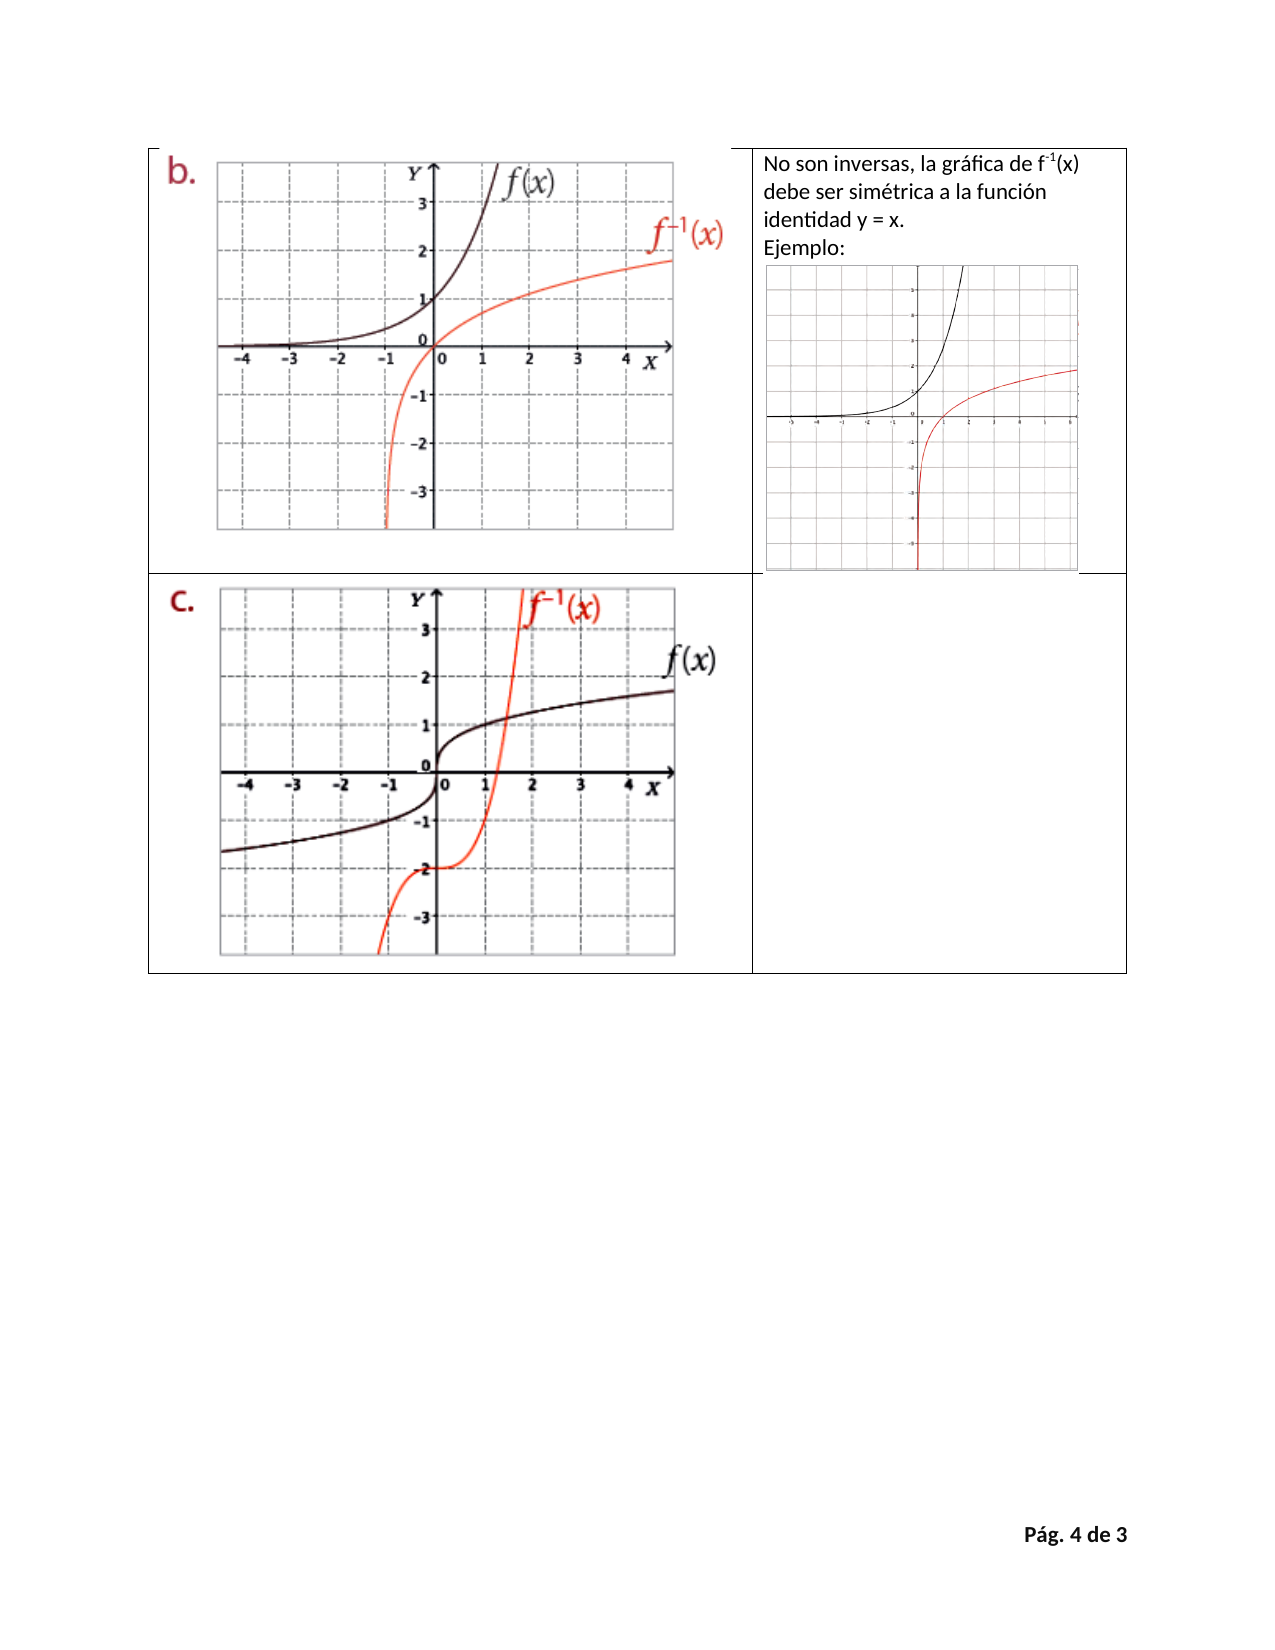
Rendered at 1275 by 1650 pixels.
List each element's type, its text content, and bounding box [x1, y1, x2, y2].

table_cell [740, 574, 752, 973]
picture [763, 260, 1079, 574]
table_cell [149, 149, 752, 573]
table_cell No son inversas, la gráfica de f-1(x) debe ser simétrica a la función identidad y = x. Ejemplo: [753, 149, 1126, 573]
table_cell [753, 574, 1126, 973]
table_cell [149, 574, 159, 973]
picture [159, 148, 732, 554]
